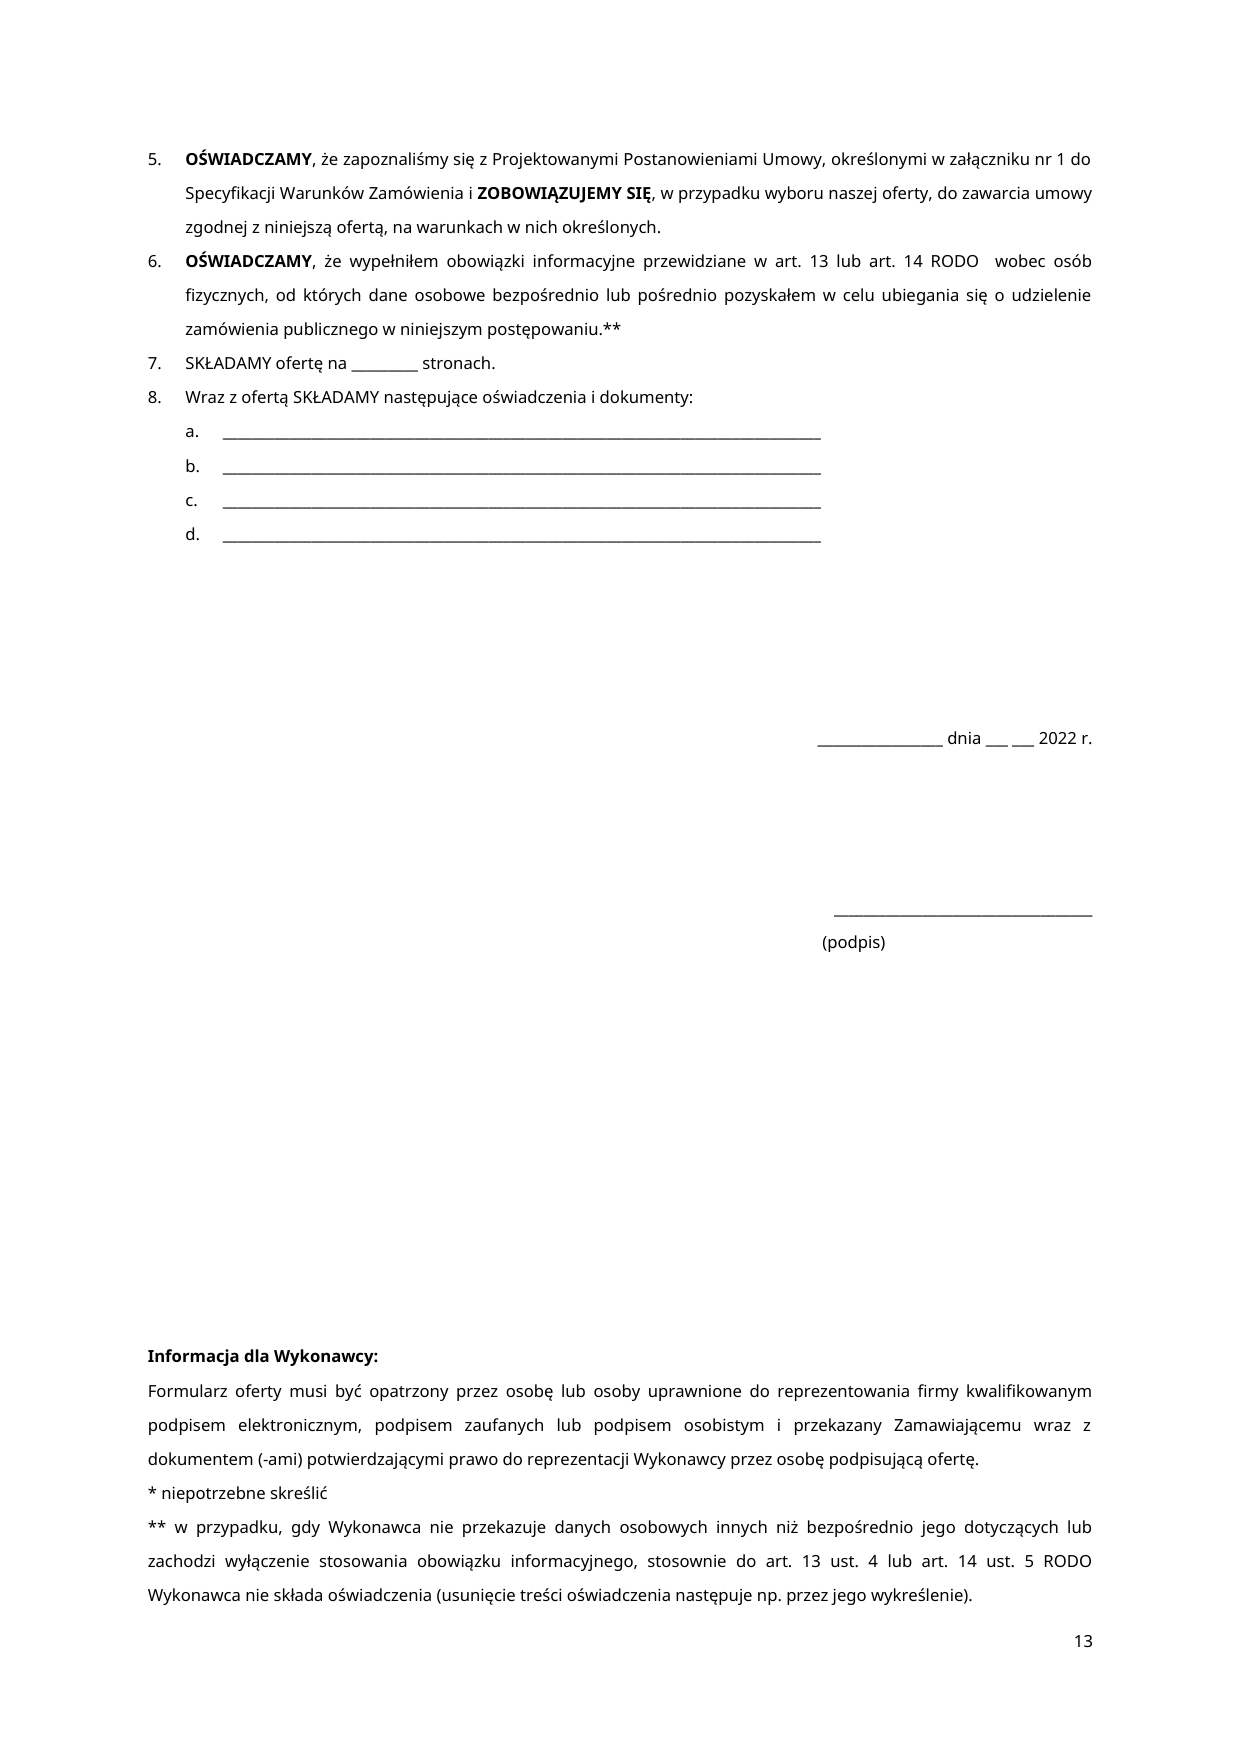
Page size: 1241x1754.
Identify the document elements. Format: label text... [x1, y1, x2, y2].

text (podpis) [148, 931, 1093, 954]
list SKŁADAMY ofertę na _________ stronach. [148, 352, 1093, 375]
list _________________________________________________________________________________ [185, 488, 1093, 511]
list OŚWIADCZAMY, że zapoznaliśmy się z Projektowanymi Postanowieniami Umowy, określonymi w załączniku nr 1 do Specyfikacji Warunków Zamówienia i ZOBOWIĄZUJEMY SIĘ, w przypadku wyboru naszej oferty, do zawarcia umowy zgodnej z niniejszą ofertą, na warunkach w nich określonych. [148, 148, 1093, 238]
text ___________________________________ [148, 897, 1093, 920]
list _________________________________________________________________________________ [185, 420, 1093, 443]
text _________________ dnia ___ ___ 2022 r. [148, 727, 1093, 749]
list _________________________________________________________________________________ [185, 522, 1093, 545]
text * niepotrzebne skreślić [148, 1481, 1093, 1504]
list _________________________________________________________________________________ [185, 454, 1093, 477]
text ** w przypadku, gdy Wykonawca nie przekazuje danych osobowych innych niż bezpośrednio jego dotyczących lub zachodzi wyłączenie stosowania obowiązku informacyjnego, stosownie do art. 13 ust. 4 lub art. 14 ust. 5 RODO Wykonawca nie składa oświadczenia (usunięcie treści oświadczenia następuje np. przez jego wykreślenie). [148, 1515, 1093, 1606]
text Informacja dla Wykonawcy: [148, 1345, 1093, 1368]
text Formularz oferty musi być opatrzony przez osobę lub osoby uprawnione do reprezentowania firmy kwalifikowanym podpisem elektronicznym, podpisem zaufanych lub podpisem osobistym i przekazany Zamawiającemu wraz z dokumentem (-ami) potwierdzającymi prawo do reprezentacji Wykonawcy przez osobę podpisującą ofertę. [148, 1379, 1093, 1470]
list Wraz z ofertą SKŁADAMY następujące oświadczenia i dokumenty: [148, 386, 1093, 409]
list OŚWIADCZAMY, że wypełniłem obowiązki informacyjne przewidziane w art. 13 lub art. 14 RODO wobec osób fizycznych, od których dane osobowe bezpośrednio lub pośrednio pozyskałem w celu ubiegania się o udzielenie zamówienia publicznego w niniejszym postępowaniu.** [148, 250, 1093, 341]
